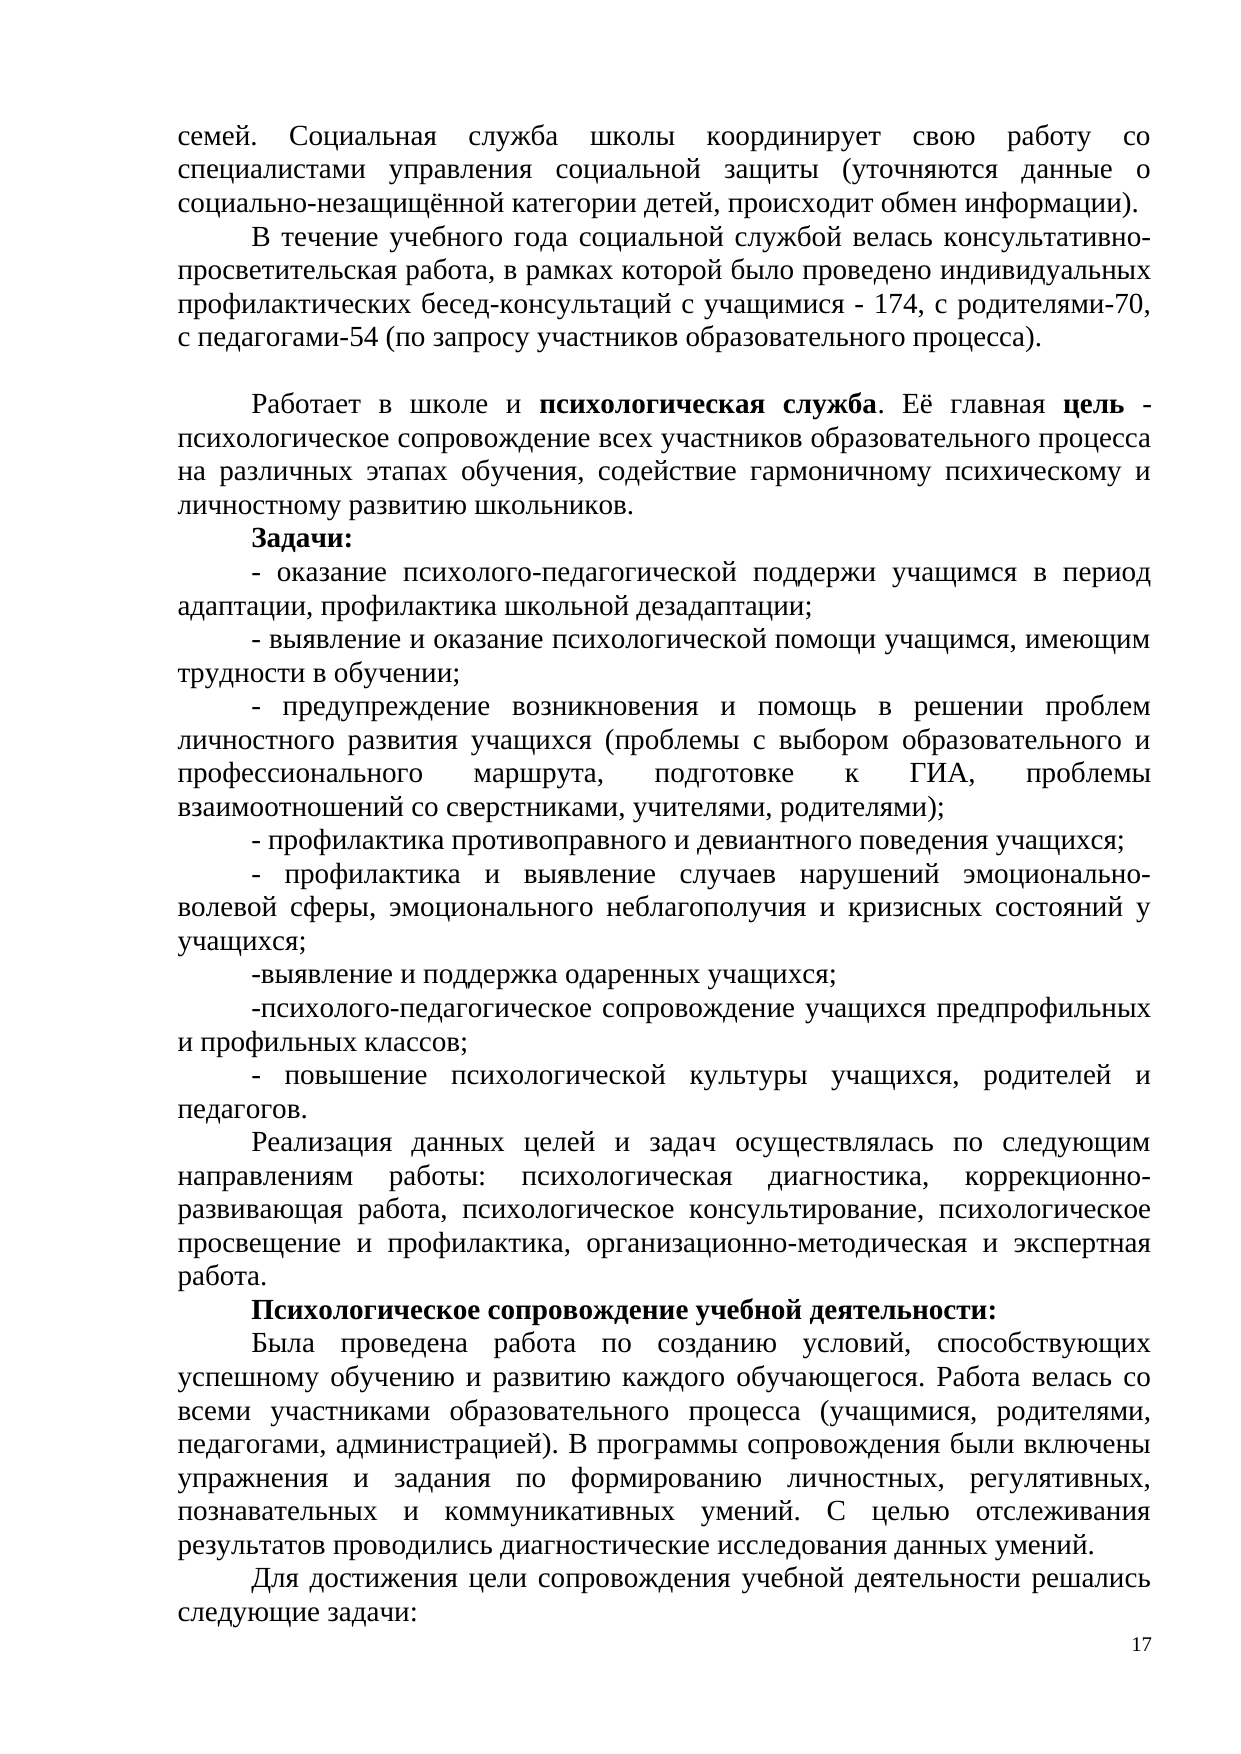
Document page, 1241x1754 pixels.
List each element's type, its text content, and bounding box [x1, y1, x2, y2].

text - профилактика противоправного и девиантного поведения учащихся; [177, 822, 1152, 856]
text Работает в школе и психологическая служба. Её главная цель - психологическое сопровождение всех участников образовательного процесса на различных этапах обучения, содействие гармоничному психическому и личностному развитию школьников. [177, 386, 1152, 521]
text Была проведена работа по созданию условий, способствующих успешному обучению и развитию каждого обучающегося. Работа велась со всеми участниками образовательного процесса (учащимися, родителями, педагогами, администрацией). В программы сопровождения были включены упражнения и задания по формированию личностных, регулятивных, познавательных и коммуникативных умений. С целью отслеживания результатов проводились диагностические исследования данных умений. [177, 1326, 1152, 1560]
text В течение учебного года социальной службой велась консультативно-просветительская работа, в рамках которой было проведено индивидуальных профилактических бесед-консультаций с учащимися - 174, с родителями-70, с педагогами-54 (по запросу участников образовательного процесса). [177, 219, 1152, 353]
text -выявление и поддержка одаренных учащихся; [177, 957, 1152, 990]
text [177, 118, 1152, 219]
text -психолого-педагогическое сопровождение учащихся предпрофильных и профильных классов; [177, 990, 1152, 1057]
text - повышение психологической культуры учащихся, родителей и педагогов. [177, 1057, 1152, 1124]
text Для достижения цели сопровождения учебной деятельности решались следующие задачи: [177, 1560, 1152, 1627]
text Реализация данных целей и задач осуществлялась по следующим направлениям работы: психологическая диагностика, коррекционно-развивающая работа, психологическое консультирование, психологическое просвещение и профилактика, организационно-методическая и экспертная работа. [177, 1124, 1152, 1292]
text - предупреждение возникновения и помощь в решении проблем личностного развития учащихся (проблемы с выбором образовательного и профессионального маршрута, подготовке к ГИА, проблемы взаимоотношений со сверстниками, учителями, родителями); [177, 688, 1152, 822]
text - оказание психолого-педагогической поддержи учащимся в период адаптации, профилактика школьной дезадаптации; [177, 554, 1152, 621]
text Задачи: [177, 521, 1152, 554]
text - профилактика и выявление случаев нарушений эмоционально-волевой сферы, эмоционального неблагополучия и кризисных состояний у учащихся; [177, 856, 1152, 957]
text Психологическое сопровождение учебной деятельности: [177, 1292, 1152, 1326]
text - выявление и оказание психологической помощи учащимся, имеющим трудности в обучении; [177, 621, 1152, 688]
